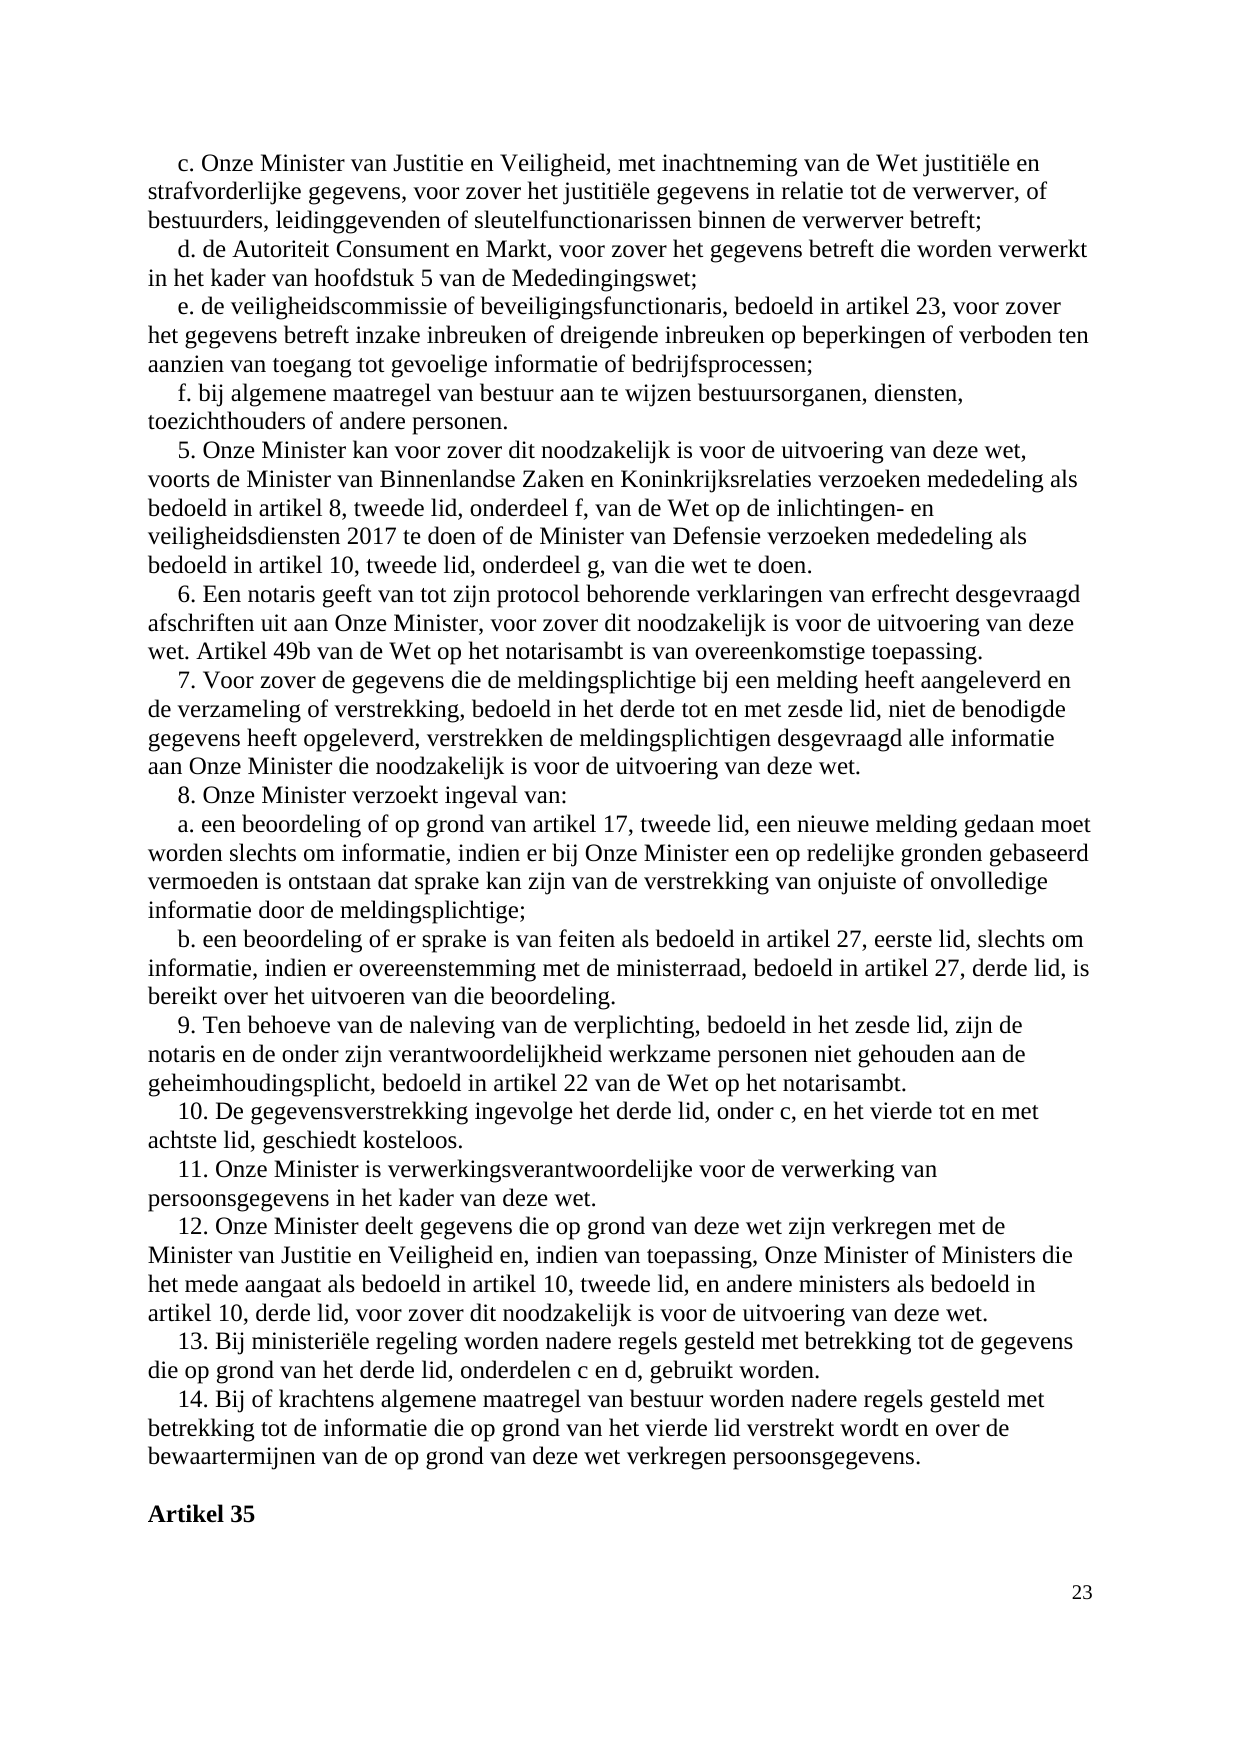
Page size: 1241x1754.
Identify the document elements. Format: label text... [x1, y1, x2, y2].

text d. de Autoriteit Consument en Markt, voor zover het gegevens betreft die worden verwerkt in het kader van hoofdstuk 5 van de Mededingingswet; [148, 234, 1092, 291]
text b. een beoordeling of er sprake is van feiten als bedoeld in artikel 27, eerste lid, slechts om informatie, indien er overeenstemming met de ministerraad, bedoeld in artikel 27, derde lid, is bereikt over het uitvoeren van die beoordeling. [148, 924, 1092, 1010]
text 5. Onze Minister kan voor zover dit noodzakelijk is voor de uitvoering van deze wet, voorts de Minister van Binnenlandse Zaken en Koninkrijksrelaties verzoeken mededeling als bedoeld in artikel 8, tweede lid, onderdeel f, van de Wet op de inlichtingen- en veiligheidsdiensten 2017 te doen of de Minister van Defensie verzoeken mededeling als bedoeld in artikel 10, tweede lid, onderdeel g, van die wet te doen. [148, 435, 1092, 579]
text c. Onze Minister van Justitie en Veiligheid, met inachtneming van de Wet justitiële en strafvorderlijke gegevens, voor zover het justitiële gegevens in relatie tot de verwerver, of bestuurders, leidinggevenden of sleutelfunctionarissen binnen de verwerver betreft; [148, 148, 1092, 234]
text f. bij algemene maatregel van bestuur aan te wijzen bestuursorganen, diensten, toezichthouders of andere personen. [148, 378, 1092, 435]
text Artikel 35 [148, 1499, 1092, 1528]
text 12. Onze Minister deelt gegevens die op grond van deze wet zijn verkregen met de Minister van Justitie en Veiligheid en, indien van toepassing, Onze Minister of Ministers die het mede aangaat als bedoeld in artikel 10, tweede lid, en andere ministers als bedoeld in artikel 10, derde lid, voor zover dit noodzakelijk is voor de uitvoering van deze wet. [148, 1211, 1092, 1326]
text 6. Een notaris geeft van tot zijn protocol behorende verklaringen van erfrecht desgevraagd afschriften uit aan Onze Minister, voor zover dit noodzakelijk is voor de uitvoering van deze wet. Artikel 49b van de Wet op het notarisambt is van overeenkomstige toepassing. [148, 579, 1092, 665]
text e. de veiligheidscommissie of beveiligingsfunctionaris, bedoeld in artikel 23, voor zover het gegevens betreft inzake inbreuken of dreigende inbreuken op beperkingen of verboden ten aanzien van toegang tot gevoelige informatie of bedrijfsprocessen; [148, 291, 1092, 378]
text 7. Voor zover de gegevens die de meldingsplichtige bij een melding heeft aangeleverd en de verzameling of verstrekking, bedoeld in het derde tot en met zesde lid, niet de benodigde gegevens heeft opgeleverd, verstrekken de meldingsplichtigen desgevraagd alle informatie aan Onze Minister die noodzakelijk is voor de uitvoering van deze wet. [148, 665, 1092, 780]
text 10. De gegevensverstrekking ingevolge het derde lid, onder c, en het vierde tot en met achtste lid, geschiedt kosteloos. [148, 1096, 1092, 1154]
text a. een beoordeling of op grond van artikel 17, tweede lid, een nieuwe melding gedaan moet worden slechts om informatie, indien er bij Onze Minister een op redelijke gronden gebaseerd vermoeden is ontstaan dat sprake kan zijn van de verstrekking van onjuiste of onvolledige informatie door de meldingsplichtige; [148, 809, 1092, 924]
text 9. Ten behoeve van de naleving van de verplichting, bedoeld in het zesde lid, zijn de notaris en de onder zijn verantwoordelijkheid werkzame personen niet gehouden aan de geheimhoudingsplicht, bedoeld in artikel 22 van de Wet op het notarisambt. [148, 1010, 1092, 1096]
text 8. Onze Minister verzoekt ingeval van: [148, 780, 1092, 809]
text 14. Bij of krachtens algemene maatregel van bestuur worden nadere regels gesteld met betrekking tot de informatie die op grond van het vierde lid verstrekt wordt en over de bewaartermijnen van de op grond van deze wet verkregen persoonsgegevens. [148, 1384, 1092, 1470]
text 11. Onze Minister is verwerkingsverantwoordelijke voor de verwerking van persoonsgegevens in het kader van deze wet. [148, 1154, 1092, 1211]
text 13. Bij ministeriële regeling worden nadere regels gesteld met betrekking tot de gegevens die op grond van het derde lid, onderdelen c en d, gebruikt worden. [148, 1326, 1092, 1384]
